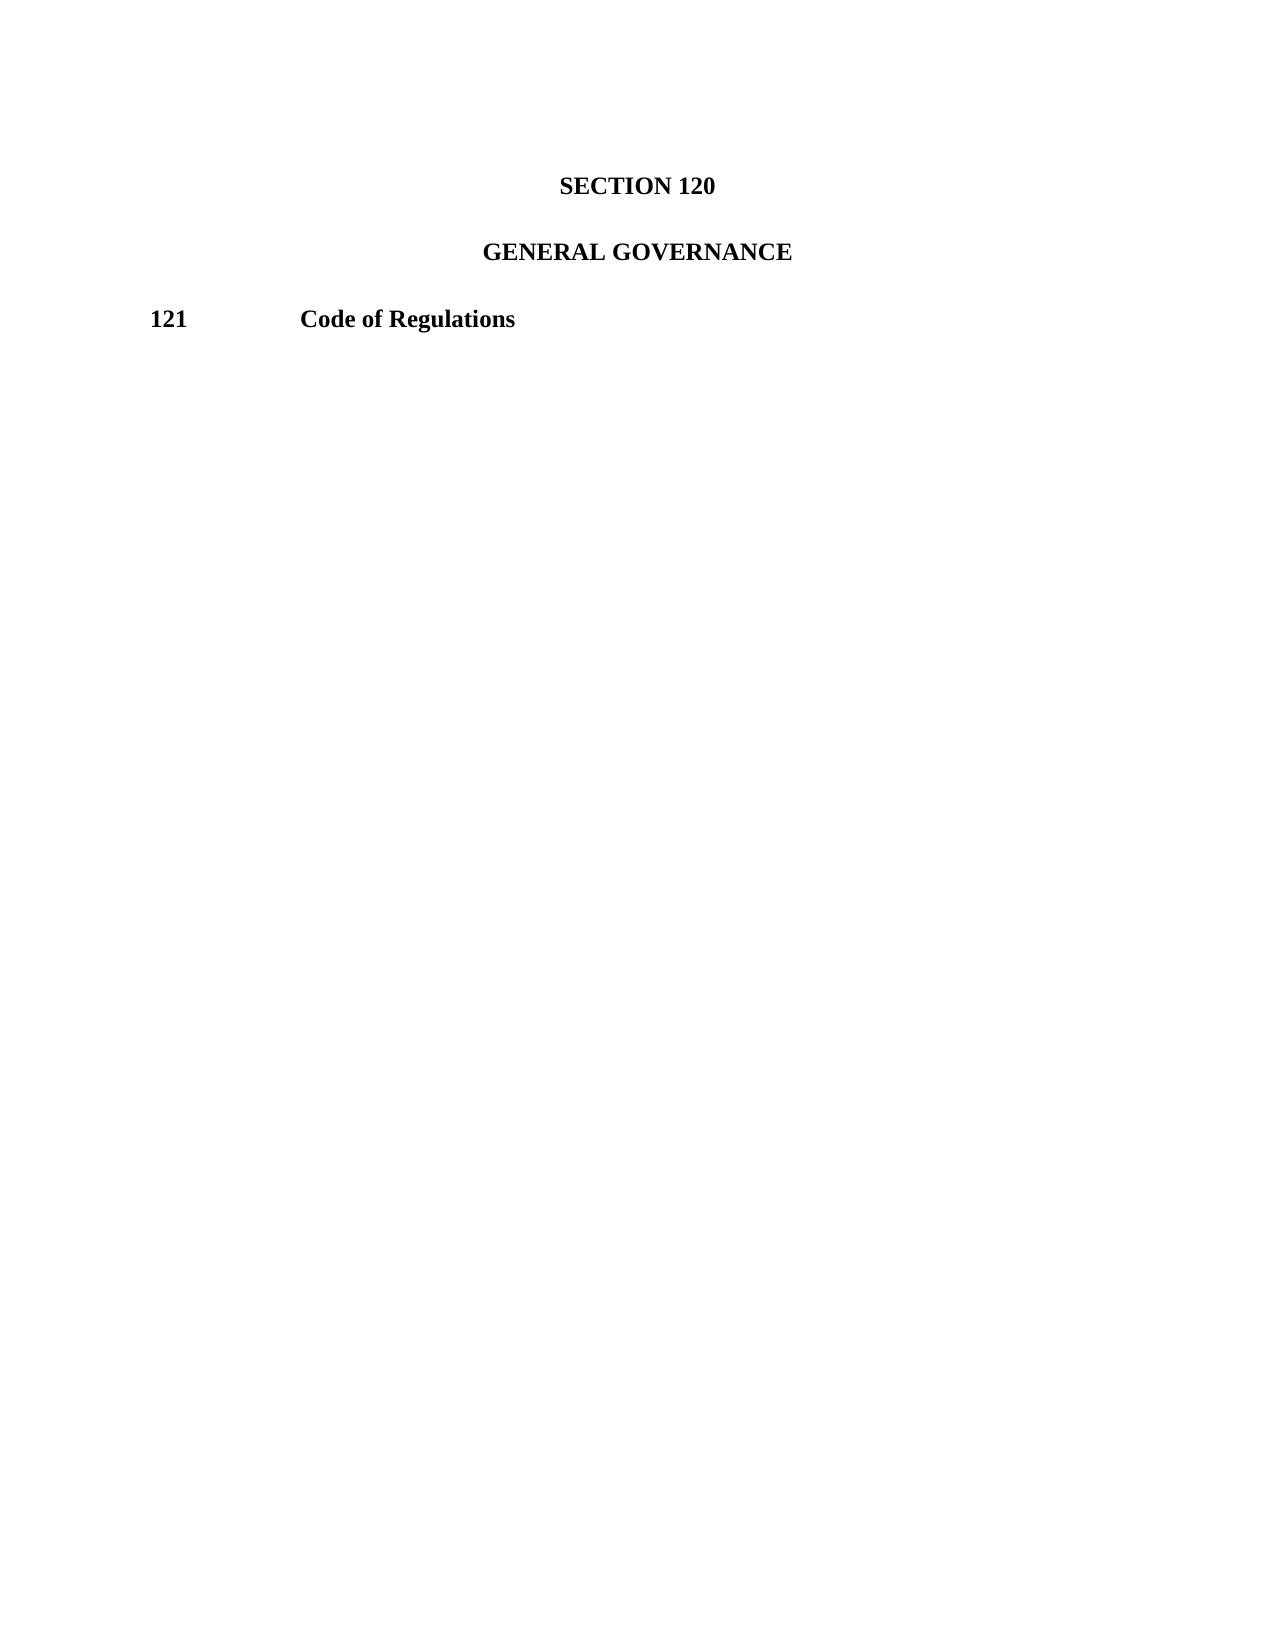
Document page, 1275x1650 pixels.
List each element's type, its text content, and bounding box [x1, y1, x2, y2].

text GENERAL GOVERNANCE [150, 237, 1125, 266]
text 121 Code of Regulations [150, 304, 1125, 332]
text SECTION 120 [150, 171, 1125, 200]
